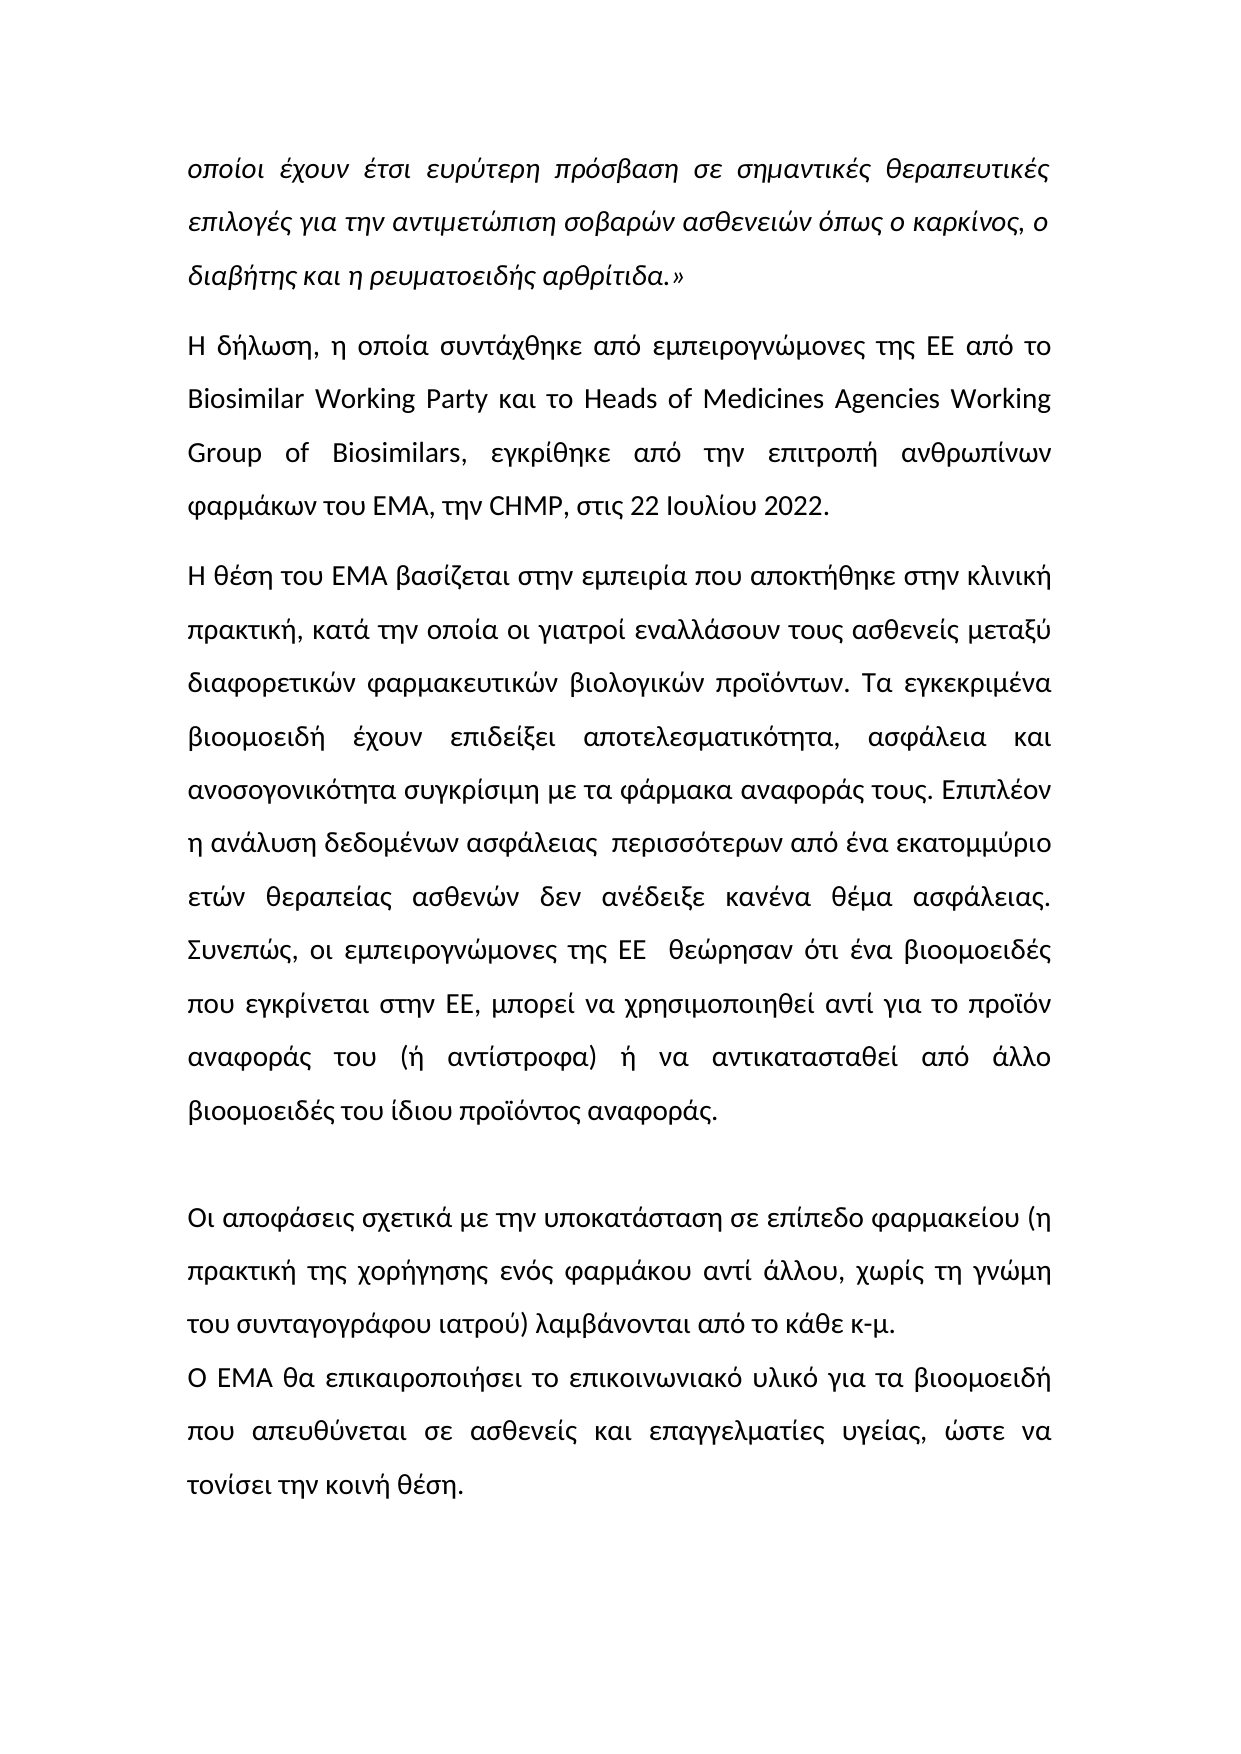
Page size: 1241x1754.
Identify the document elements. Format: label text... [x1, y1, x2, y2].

text Η δήλωση, η οποία συντάχθηκε από εμπειρογνώμονες της ΕΕ από το Biosimilar Working Party και το Heads of Medicines Agencies Working Group of Biosimilars, εγκρίθηκε από την επιτροπή ανθρωπίνων φαρμάκων του EMA, την CHMP, στις 22 Ιουλίου 2022. [187, 327, 1053, 523]
text Η θέση του ΕΜΑ βασίζεται στην εμπειρία που αποκτήθηκε στην κλινική πρακτική, κατά την οποία οι γιατροί εναλλάσουν τους ασθενείς μεταξύ διαφορετικών φαρμακευτικών βιολογικών προϊόντων. Τα εγκεκριμένα βιοομοειδή έχουν επιδείξει αποτελεσματικότητα, ασφάλεια και ανοσογονικότητα συγκρίσιμη με τα φάρμακα αναφοράς τους. Επιπλέον η ανάλυση δεδομένων ασφάλειας περισσότερων από ένα εκατομμύριο ετών θεραπείας ασθενών δεν ανέδειξε κανένα θέμα ασφάλειας. Συνεπώς, οι εμπειρογνώμονες της ΕΕ θεώρησαν ότι ένα βιοομοειδές που εγκρίνεται στην ΕΕ, μπορεί να χρησιμοποιηθεί αντί για το προϊόν αναφοράς του (ή αντίστροφα) ή να αντικατασταθεί από άλλο βιοομοειδές του ίδιου προϊόντος αναφοράς. [187, 557, 1053, 1127]
text Οι αποφάσεις σχετικά με την υποκατάσταση σε επίπεδο φαρμακείου (η πρακτική της χορήγησης ενός φαρμάκου αντί άλλου, χωρίς τη γνώμη του συνταγογράφου ιατρού) λαμβάνονται από το κάθε κ-μ. [187, 1199, 1053, 1341]
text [187, 150, 1053, 292]
text Ο EMA θα επικαιροποιήσει το επικοινωνιακό υλικό για τα βιοομοειδή που απευθύνεται σε ασθενείς και επαγγελματίες υγείας, ώστε να τονίσει την κοινή θέση. [187, 1359, 1053, 1501]
